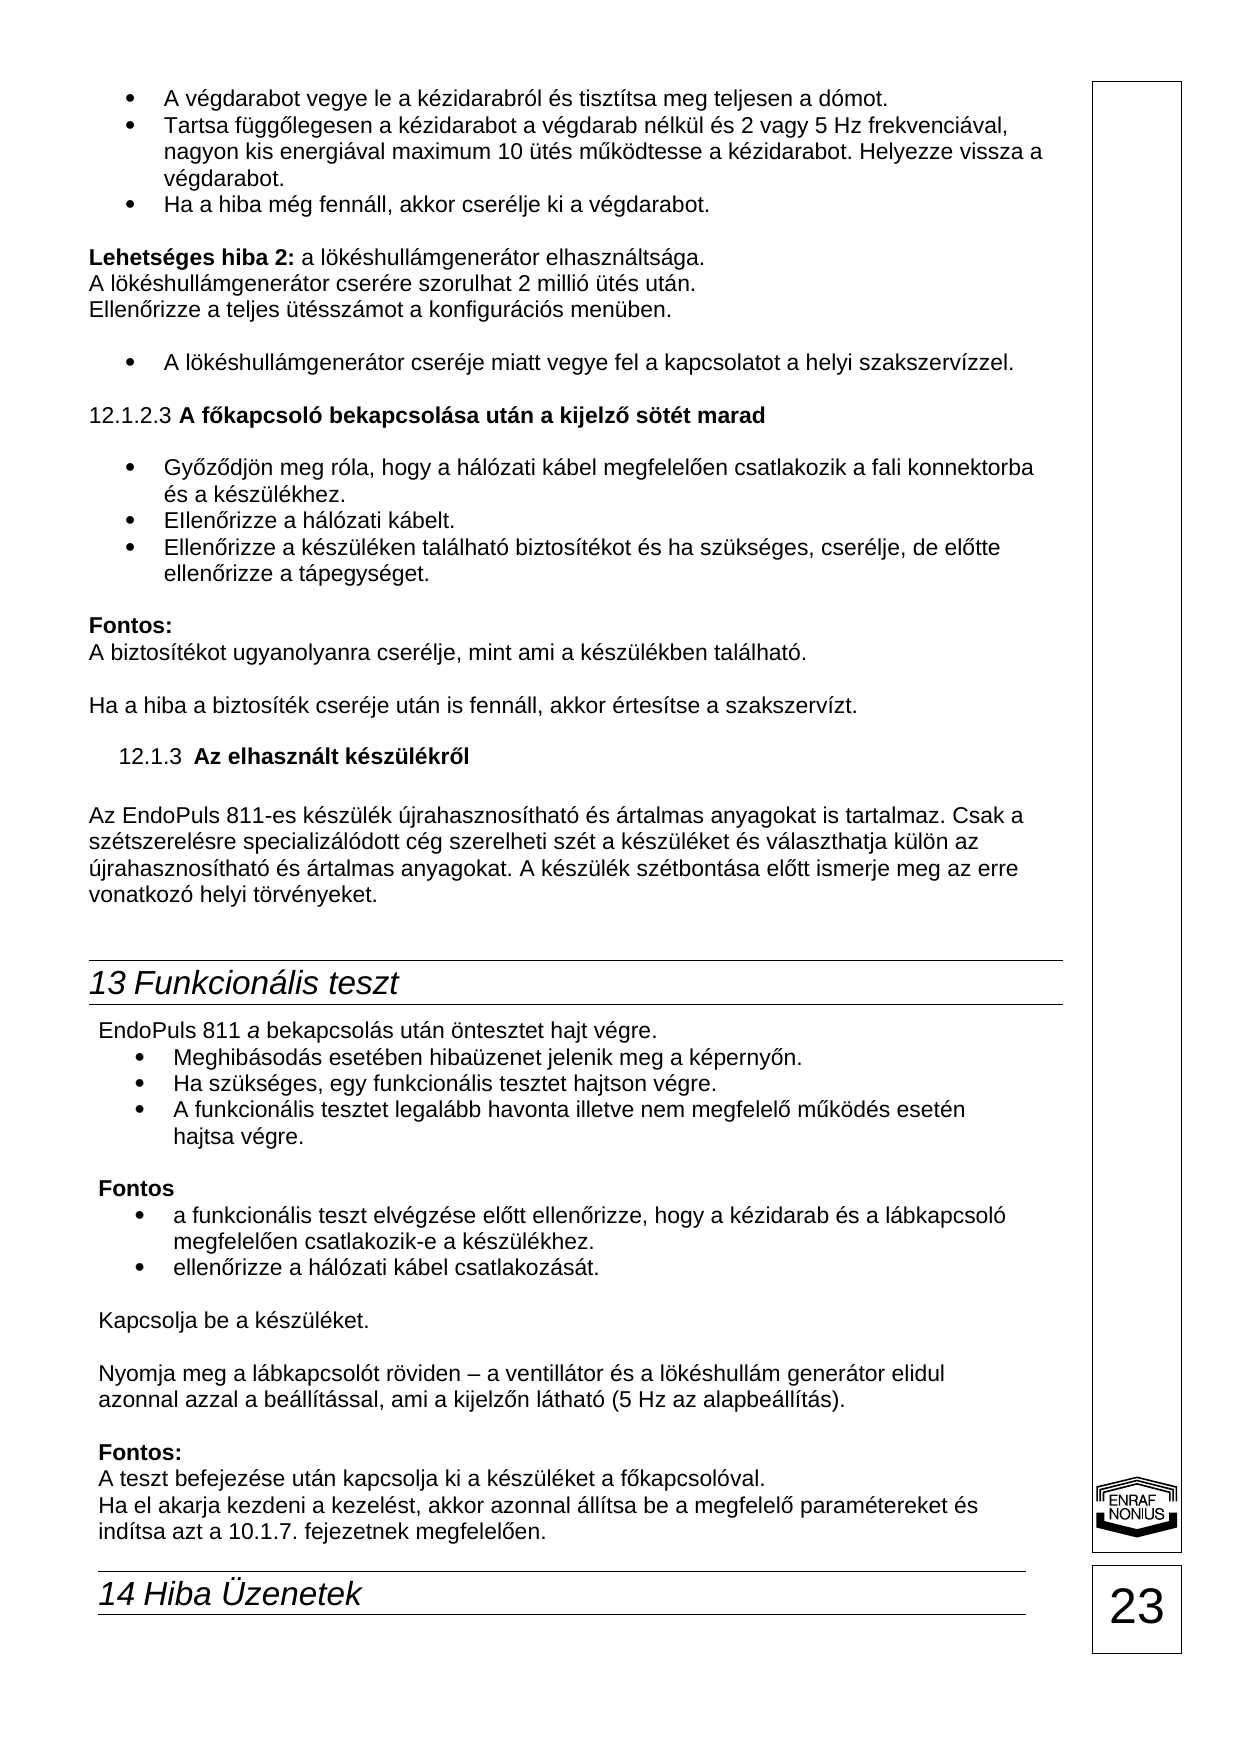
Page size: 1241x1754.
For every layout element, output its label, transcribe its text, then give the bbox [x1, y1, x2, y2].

list Győződjön meg róla, hogy a hálózati kábel megfelelően csatlakozik a fali konnektorba és a készülékhez. [126, 454, 1063, 507]
subtitle Az elhasznált készülékről [118, 743, 1063, 769]
text Ellenőrizze a teljes ütésszámot a konfigurációs menüben. [89, 296, 1063, 323]
list Ellenőrizze a készüléken található biztosítékot és ha szükséges, cserélje, de előtte ellenőrizze a tápegységet. [126, 533, 1063, 586]
subtitle A főkapcsoló bekapcsolása után a kijelző sötét marad [89, 402, 1063, 428]
subtitle Funkcionális teszt [89, 961, 1063, 1004]
list A lökéshullámgenerátor cseréje miatt vegye fel a kapcsolatot a helyi szakszervízzel. [126, 349, 1063, 375]
text A biztosítékot ugyanolyanra cserélje, mint ami a készülékben található. [89, 639, 1063, 665]
list EIlenőrizze a hálózati kábelt. [126, 507, 1063, 533]
list A végdarabot vegye le a kézidarabról és tisztítsa meg teljesen a dómot. [126, 85, 1063, 112]
list Ha a hiba még fennáll, akkor cserélje ki a végdarabot. [126, 191, 1063, 217]
text Ha a hiba a biztosíték cseréje után is fennáll, akkor értesítse a szakszervízt. [89, 692, 1063, 718]
text Fontos: [89, 612, 1063, 639]
text Az EndoPuls 811-es készülék újrahasznosítható és ártalmas anyagokat is tartalmaz. Csak a szétszerelésre specializálódott cég szerelheti szét a készüléket és választhatja külön az újrahasznosítható és ártalmas anyagokat. A készülék szétbontása előtt ismerje meg az erre vonatkozó helyi törvényeket. [89, 802, 1063, 907]
text Lehetséges hiba 2: a lökéshullámgenerátor elhasználtsága. [89, 243, 1063, 270]
list Tartsa függőlegesen a kézidarabot a végdarab nélkül és 2 vagy 5 Hz frekvenciával, nagyon kis energiával maximum 10 ütés működtesse a kézidarabot. Helyezze vissza a végdarabot. [126, 112, 1063, 191]
text A lökéshullámgenerátor cserére szorulhat 2 millió ütés után. [89, 270, 1063, 296]
